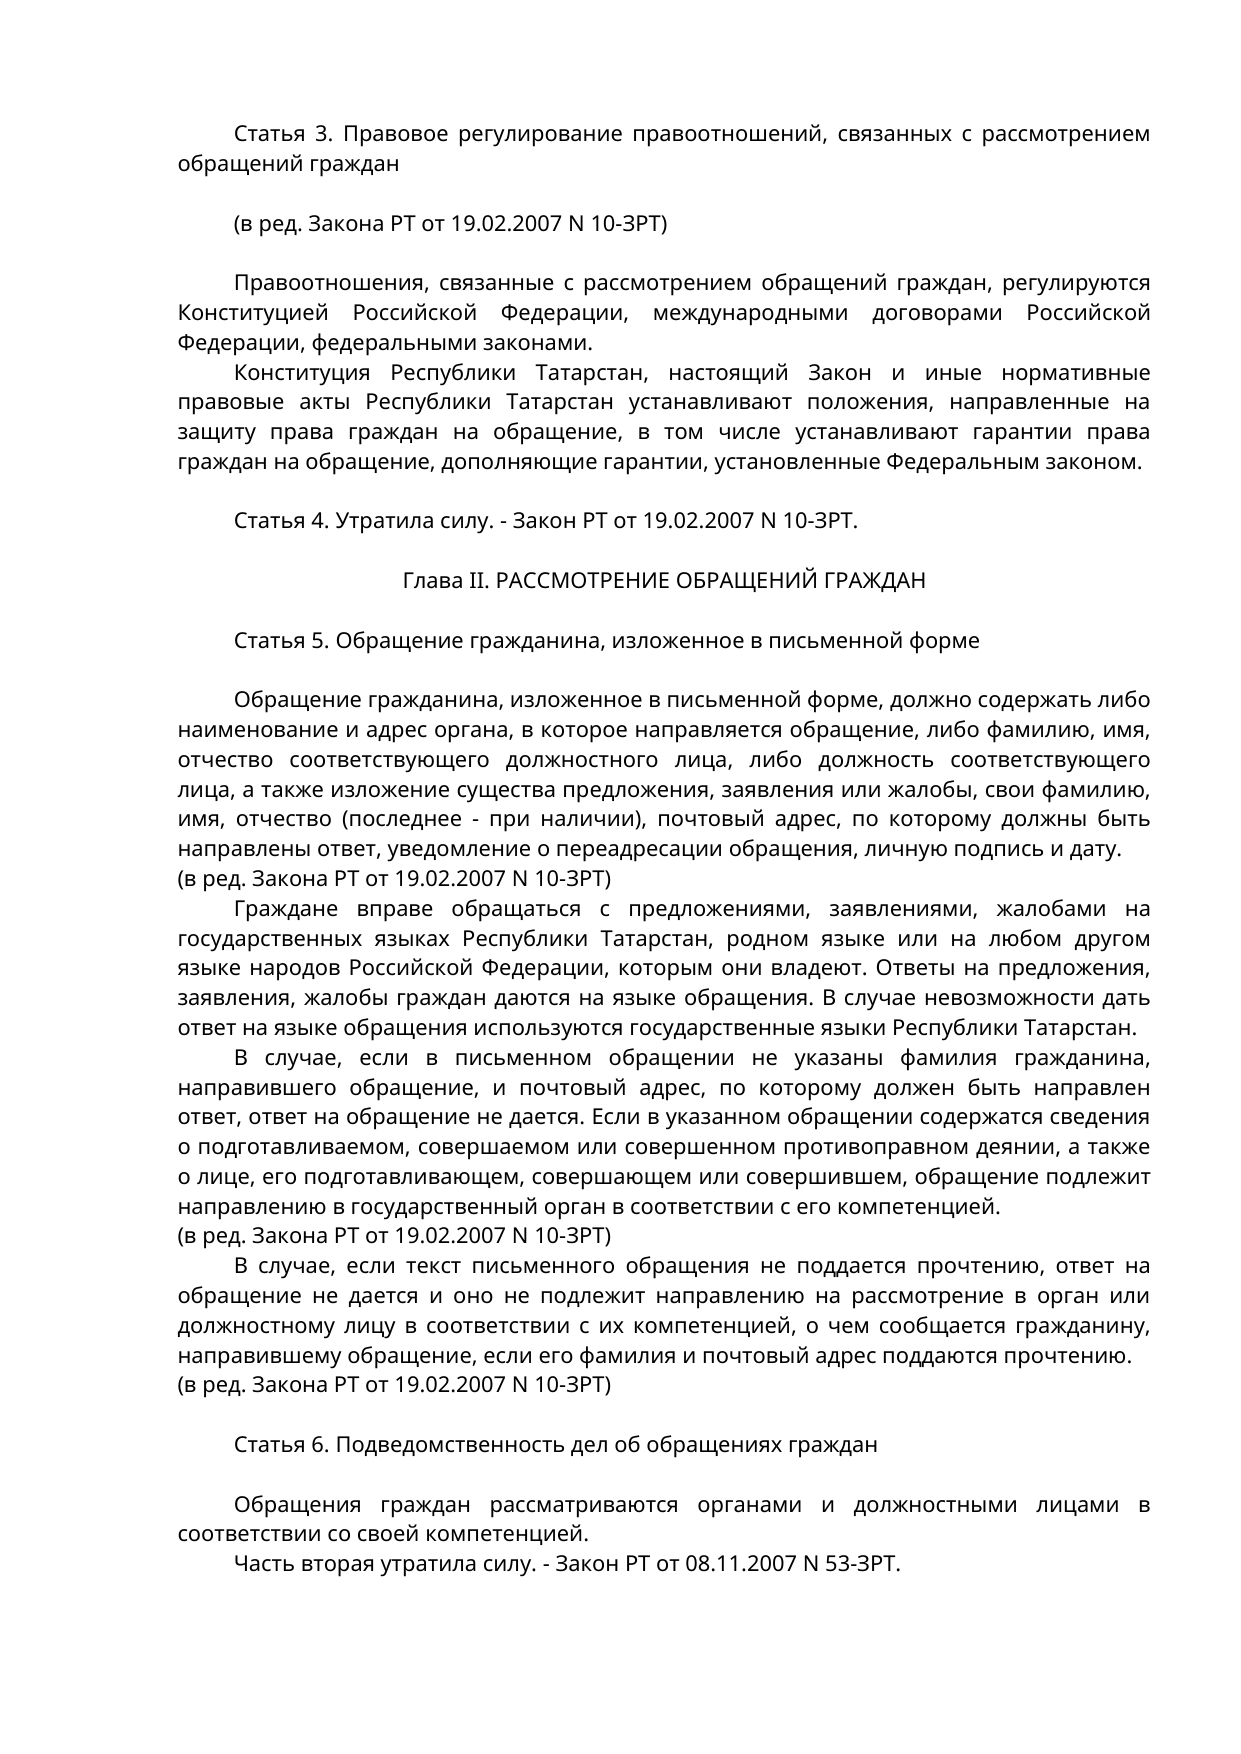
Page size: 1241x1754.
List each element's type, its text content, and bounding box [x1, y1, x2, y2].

text Граждане вправе обращаться с предложениями, заявлениями, жалобами на государственных языках Республики Татарстан, родном языке или на любом другом языке народов Российской Федерации, которым они владеют. Ответы на предложения, заявления, жалобы граждан даются на языке обращения. В случае невозможности дать ответ на языке обращения используются государственные языки Республики Татарстан. [177, 893, 1152, 1042]
text Статья 3. Правовое регулирование правоотношений, связанных с рассмотрением обращений граждан [177, 118, 1152, 178]
text Обращения граждан рассматриваются органами и должностными лицами в соответствии со своей компетенцией. [177, 1488, 1152, 1548]
text Часть вторая утратила силу. - Закон РТ от 08.11.2007 N 53-ЗРТ. [177, 1548, 1152, 1578]
text Статья 5. Обращение гражданина, изложенное в письменной форме [177, 624, 1152, 654]
text (в ред. Закона РТ от 19.02.2007 N 10-ЗРТ) [177, 1220, 1152, 1250]
text Статья 6. Подведомственность дел об обращениях граждан [177, 1429, 1152, 1459]
text Статья 4. Утратила силу. - Закон РТ от 19.02.2007 N 10-ЗРТ. [177, 505, 1152, 535]
text Обращение гражданина, изложенное в письменной форме, должно содержать либо наименование и адрес органа, в которое направляется обращение, либо фамилию, имя, отчество соответствующего должностного лица, либо должность соответствующего лица, а также изложение существа предложения, заявления или жалобы, свои фамилию, имя, отчество (последнее - при наличии), почтовый адрес, по которому должны быть направлены ответ, уведомление о переадресации обращения, личную подпись и дату. [177, 684, 1152, 863]
text В случае, если текст письменного обращения не поддается прочтению, ответ на обращение не дается и оно не подлежит направлению на рассмотрение в орган или должностному лицу в соответствии с их компетенцией, о чем сообщается гражданину, направившему обращение, если его фамилия и почтовый адрес поддаются прочтению. [177, 1250, 1152, 1369]
text (в ред. Закона РТ от 19.02.2007 N 10-ЗРТ) [177, 863, 1152, 893]
text (в ред. Закона РТ от 19.02.2007 N 10-ЗРТ) [177, 1369, 1152, 1399]
text Правоотношения, связанные с рассмотрением обращений граждан, регулируются Конституцией Российской Федерации, международными договорами Российской Федерации, федеральными законами. [177, 267, 1152, 356]
text Глава II. РАССМОТРЕНИЕ ОБРАЩЕНИЙ ГРАЖДАН [177, 565, 1152, 595]
text В случае, если в письменном обращении не указаны фамилия гражданина, направившего обращение, и почтовый адрес, по которому должен быть направлен ответ, ответ на обращение не дается. Если в указанном обращении содержатся сведения о подготавливаемом, совершаемом или совершенном противоправном деянии, а также о лице, его подготавливающем, совершающем или совершившем, обращение подлежит направлению в государственный орган в соответствии с его компетенцией. [177, 1042, 1152, 1220]
text (в ред. Закона РТ от 19.02.2007 N 10-ЗРТ) [177, 207, 1152, 237]
text Конституция Республики Татарстан, настоящий Закон и иные нормативные правовые акты Республики Татарстан устанавливают положения, направленные на защиту права граждан на обращение, в том числе устанавливают гарантии права граждан на обращение, дополняющие гарантии, установленные Федеральным законом. [177, 356, 1152, 476]
